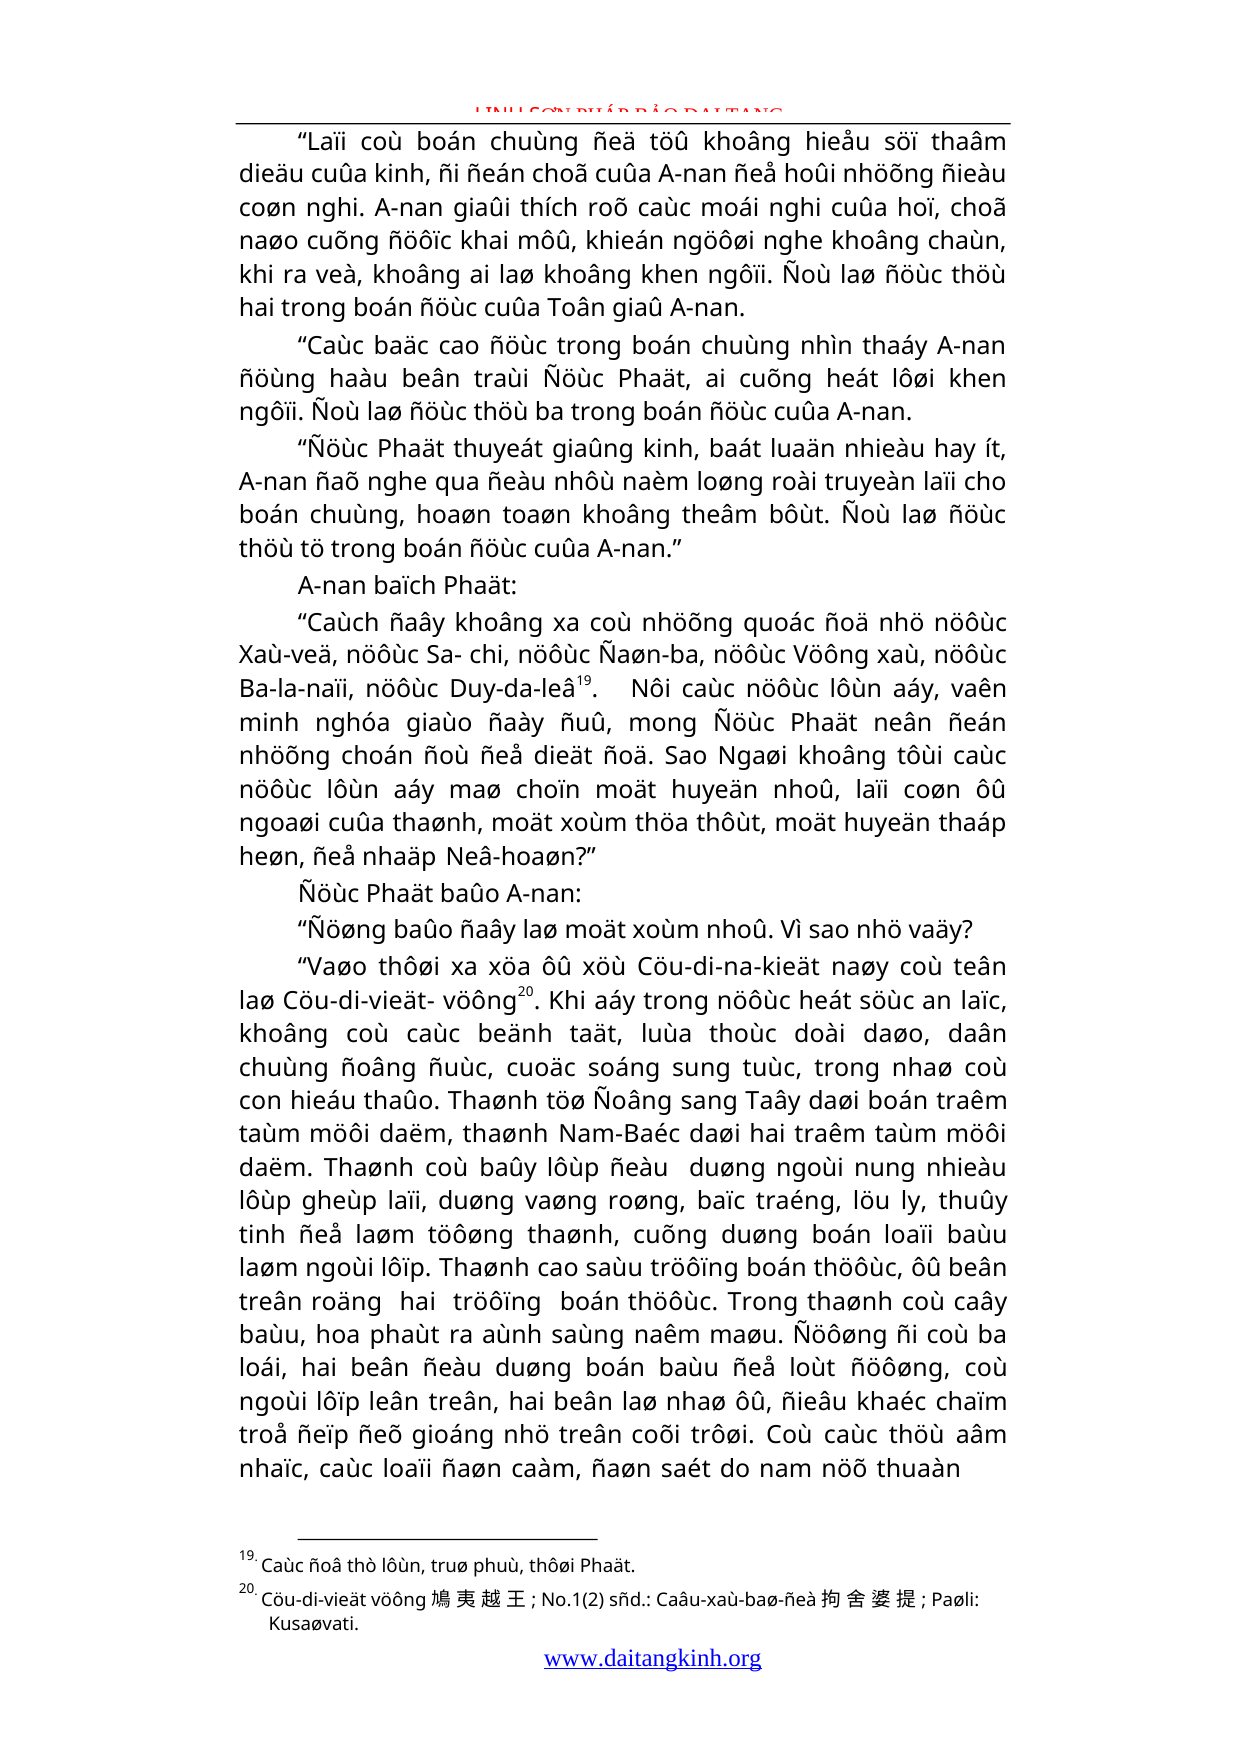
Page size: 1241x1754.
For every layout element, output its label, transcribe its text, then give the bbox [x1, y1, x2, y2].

text “Caùch ñaây khoâng xa coù nhöõng quoác ñoä nhö nöôùc Xaù-veä, nöôùc Sa- chi, nöôùc Ñaøn-ba, nöôùc Vöông xaù, nöôùc Ba-la-naïi, nöôùc Duy-da-leâ19. Nôi caùc nöôùc lôùn aáy, vaên minh nghóa giaùo ñaày ñuû, mong Ñöùc Phaät neân ñeán nhöõng choán ñoù ñeå dieät ñoä. Sao Ngaøi khoâng tôùi caùc nöôùc lôùn aáy maø choïn moät huyeän nhoû, laïi coøn ôû ngoaøi cuûa thaønh, moät xoùm thöa thôùt, moät huyeän thaáp heøn, ñeå nhaäp Neâ-hoaøn?” [239, 604, 1008, 872]
text “Ñöùc Phaät thuyeát giaûng kinh, baát luaän nhieàu hay ít, A-nan ñaõ nghe qua ñeàu nhôù naèm loøng roài truyeàn laïi cho boán chuùng, hoaøn toaøn khoâng theâm bôùt. Ñoù laø ñöùc thöù tö trong boán ñöùc cuûa A-nan.” [239, 431, 1008, 564]
text “Ñöøng baûo ñaây laø moät xoùm nhoû. Vì sao nhö vaäy? [298, 912, 1065, 946]
text 19. Caùc ñoâ thò lôùn, truø phuù, thôøi Phaät. [239, 1546, 1065, 1578]
text “Vaøo thôøi xa xöa ôû xöù Cöu-di-na-kieät naøy coù teân laø Cöu-di-vieät- vöông20. Khi aáy trong nöôùc heát söùc an laïc, khoâng coù caùc beänh taät, luùa thoùc doài daøo, daân chuùng ñoâng ñuùc, cuoäc soáng sung tuùc, trong nhaø coù con hieáu thaûo. Thaønh töø Ñoâng sang Taây daøi boán traêm taùm möôi daëm, thaønh Nam-Baéc daøi hai traêm taùm möôi daëm. Thaønh coù baûy lôùp ñeàu duøng ngoùi nung nhieàu lôùp gheùp laïi, duøng vaøng roøng, baïc traéng, löu ly, thuûy tinh ñeå laøm töôøng thaønh, cuõng duøng boán loaïi baùu laøm ngoùi lôïp. Thaønh cao saùu tröôïng boán thöôùc, ôû beân treân roäng hai tröôïng boán thöôùc. Trong thaønh coù caây baùu, hoa phaùt ra aùnh saùng naêm maøu. Ñöôøng ñi coù ba loái, hai beân ñeàu duøng boán baùu ñeå loùt ñöôøng, coù ngoùi lôïp leân treân, hai beân laø nhaø ôû, ñieâu khaéc chaïm troå ñeïp ñeõ gioáng nhö treân coõi trôøi. Coù caùc thöù aâm nhaïc, caùc loaïi ñaøn caàm, ñaøn saét do nam nöõ thuaàn [239, 949, 1008, 1484]
text www.daitangkinh.org [349, 1643, 956, 1672]
text A-nan baïch Phaät: [298, 567, 1065, 602]
text 20. Cöu-di-vieät vöông 鳩 夷 越 王 ; No.1(2) sñd.: Caâu-xaù-baø-ñeà 拘 舍 婆 提 ; Paøli: Kusaøvati. [239, 1583, 1008, 1636]
text “Caùc baäc cao ñöùc trong boán chuùng nhìn thaáy A-nan ñöùng haàu beân traùi Ñöùc Phaät, ai cuõng heát lôøi khen ngôïi. Ñoù laø ñöùc thöù ba trong boán ñöùc cuûa A-nan. [239, 328, 1007, 428]
text Ñöùc Phaät baûo A-nan: [298, 875, 1065, 909]
text “Laïi coù boán chuùng ñeä töû khoâng hieåu söï thaâm dieäu cuûa kinh, ñi ñeán choã cuûa A-nan ñeå hoûi nhöõng ñieàu coøn nghi. A-nan giaûi thích roõ caùc moái nghi cuûa hoï, choã naøo cuõng ñöôïc khai môû, khieán ngöôøi nghe khoâng chaùn, khi ra veà, khoâng ai laø khoâng khen ngôïi. Ñoù laø ñöùc thöù hai trong boán ñöùc cuûa Toân giaû A-nan. [239, 123, 1008, 324]
